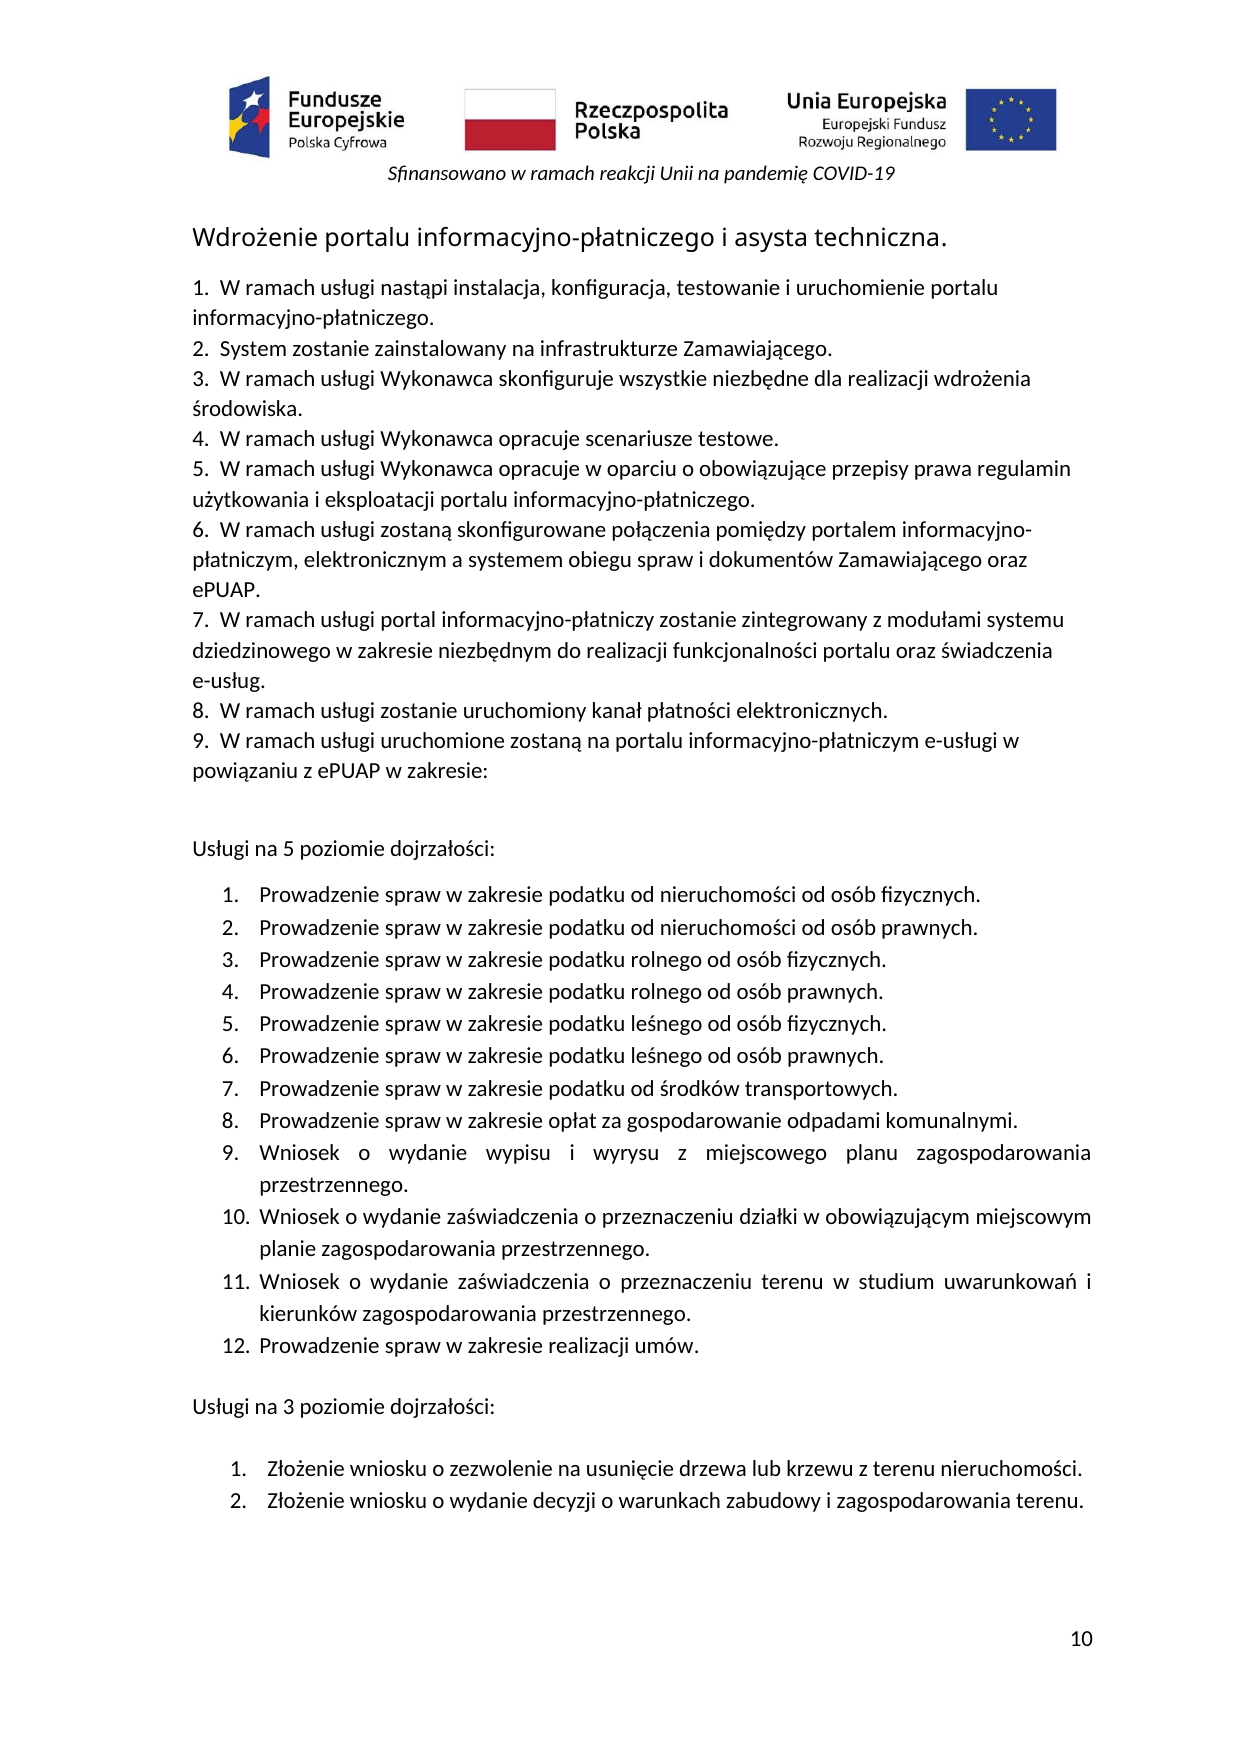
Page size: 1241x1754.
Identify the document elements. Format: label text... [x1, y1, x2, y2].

text e-usług. [192, 666, 1093, 694]
list Prowadzenie spraw w zakresie podatku rolnego od osób prawnych. [222, 977, 1093, 1005]
subtitle Wdrożenie portalu informacyjno-płatniczego i asysta techniczna. [192, 220, 1093, 254]
text 2. System zostanie zainstalowany na infrastrukturze Zamawiającego. [192, 334, 1093, 362]
list Prowadzenie spraw w zakresie podatku rolnego od osób fizycznych. [222, 945, 1093, 973]
list Prowadzenie spraw w zakresie opłat za gospodarowanie odpadami komunalnymi. [222, 1106, 1093, 1134]
list Wniosek o wydanie zaświadczenia o przeznaczeniu działki w obowiązującym miejscowym planie zagospodarowania przestrzennego. [222, 1202, 1093, 1263]
text 1. W ramach usługi nastąpi instalacja, konfiguracja, testowanie i uruchomienie portalu informacyjno-płatniczego. [192, 273, 1093, 331]
picture [226, 73, 1059, 161]
text 7. W ramach usługi portal informacyjno-płatniczy zostanie zintegrowany z modułami systemu dziedzinowego w zakresie niezbędnym do realizacji funkcjonalności portalu oraz świadczenia [192, 606, 1093, 664]
text 6. W ramach usługi zostaną skonfigurowane połączenia pomiędzy portalem informacyjno-płatniczym, elektronicznym a systemem obiegu spraw i dokumentów Zamawiającego oraz ePUAP. [192, 515, 1093, 603]
list Prowadzenie spraw w zakresie podatku od środków transportowych. [222, 1074, 1093, 1102]
list Prowadzenie spraw w zakresie podatku od nieruchomości od osób fizycznych. [222, 881, 1093, 908]
list Złożenie wniosku o zezwolenie na usunięcie drzewa lub krzewu z terenu nieruchomości. [229, 1454, 1093, 1482]
text 4. W ramach usługi Wykonawca opracuje scenariusze testowe. [192, 424, 1093, 452]
text Usługi na 3 poziomie dojrzałości: [192, 1392, 1093, 1421]
list Prowadzenie spraw w zakresie podatku od nieruchomości od osób prawnych. [222, 913, 1093, 941]
list Prowadzenie spraw w zakresie podatku leśnego od osób fizycznych. [222, 1009, 1093, 1037]
text 8. W ramach usługi zostanie uruchomiony kanał płatności elektronicznych. [192, 696, 1093, 724]
list Wniosek o wydanie wypisu i wyrysu z miejscowego planu zagospodarowania przestrzennego. [222, 1138, 1093, 1198]
list Wniosek o wydanie zaświadczenia o przeznaczeniu terenu w studium uwarunkowań i kierunków zagospodarowania przestrzennego. [222, 1267, 1093, 1327]
list Złożenie wniosku o wydanie decyzji o warunkach zabudowy i zagospodarowania terenu. [229, 1486, 1093, 1514]
text 9. W ramach usługi uruchomione zostaną na portalu informacyjno-płatniczym e-usługi w powiązaniu z ePUAP w zakresie: [192, 726, 1093, 784]
text 5. W ramach usługi Wykonawca opracuje w oparciu o obowiązujące przepisy prawa regulamin użytkowania i eksploatacji portalu informacyjno-płatniczego. [192, 454, 1093, 513]
list Prowadzenie spraw w zakresie podatku leśnego od osób prawnych. [222, 1041, 1093, 1069]
text 3. W ramach usługi Wykonawca skonfiguruje wszystkie niezbędne dla realizacji wdrożenia środowiska. [192, 364, 1093, 422]
list Prowadzenie spraw w zakresie realizacji umów. [222, 1331, 1093, 1359]
text Usługi na 5 poziomie dojrzałości: [192, 834, 1093, 862]
